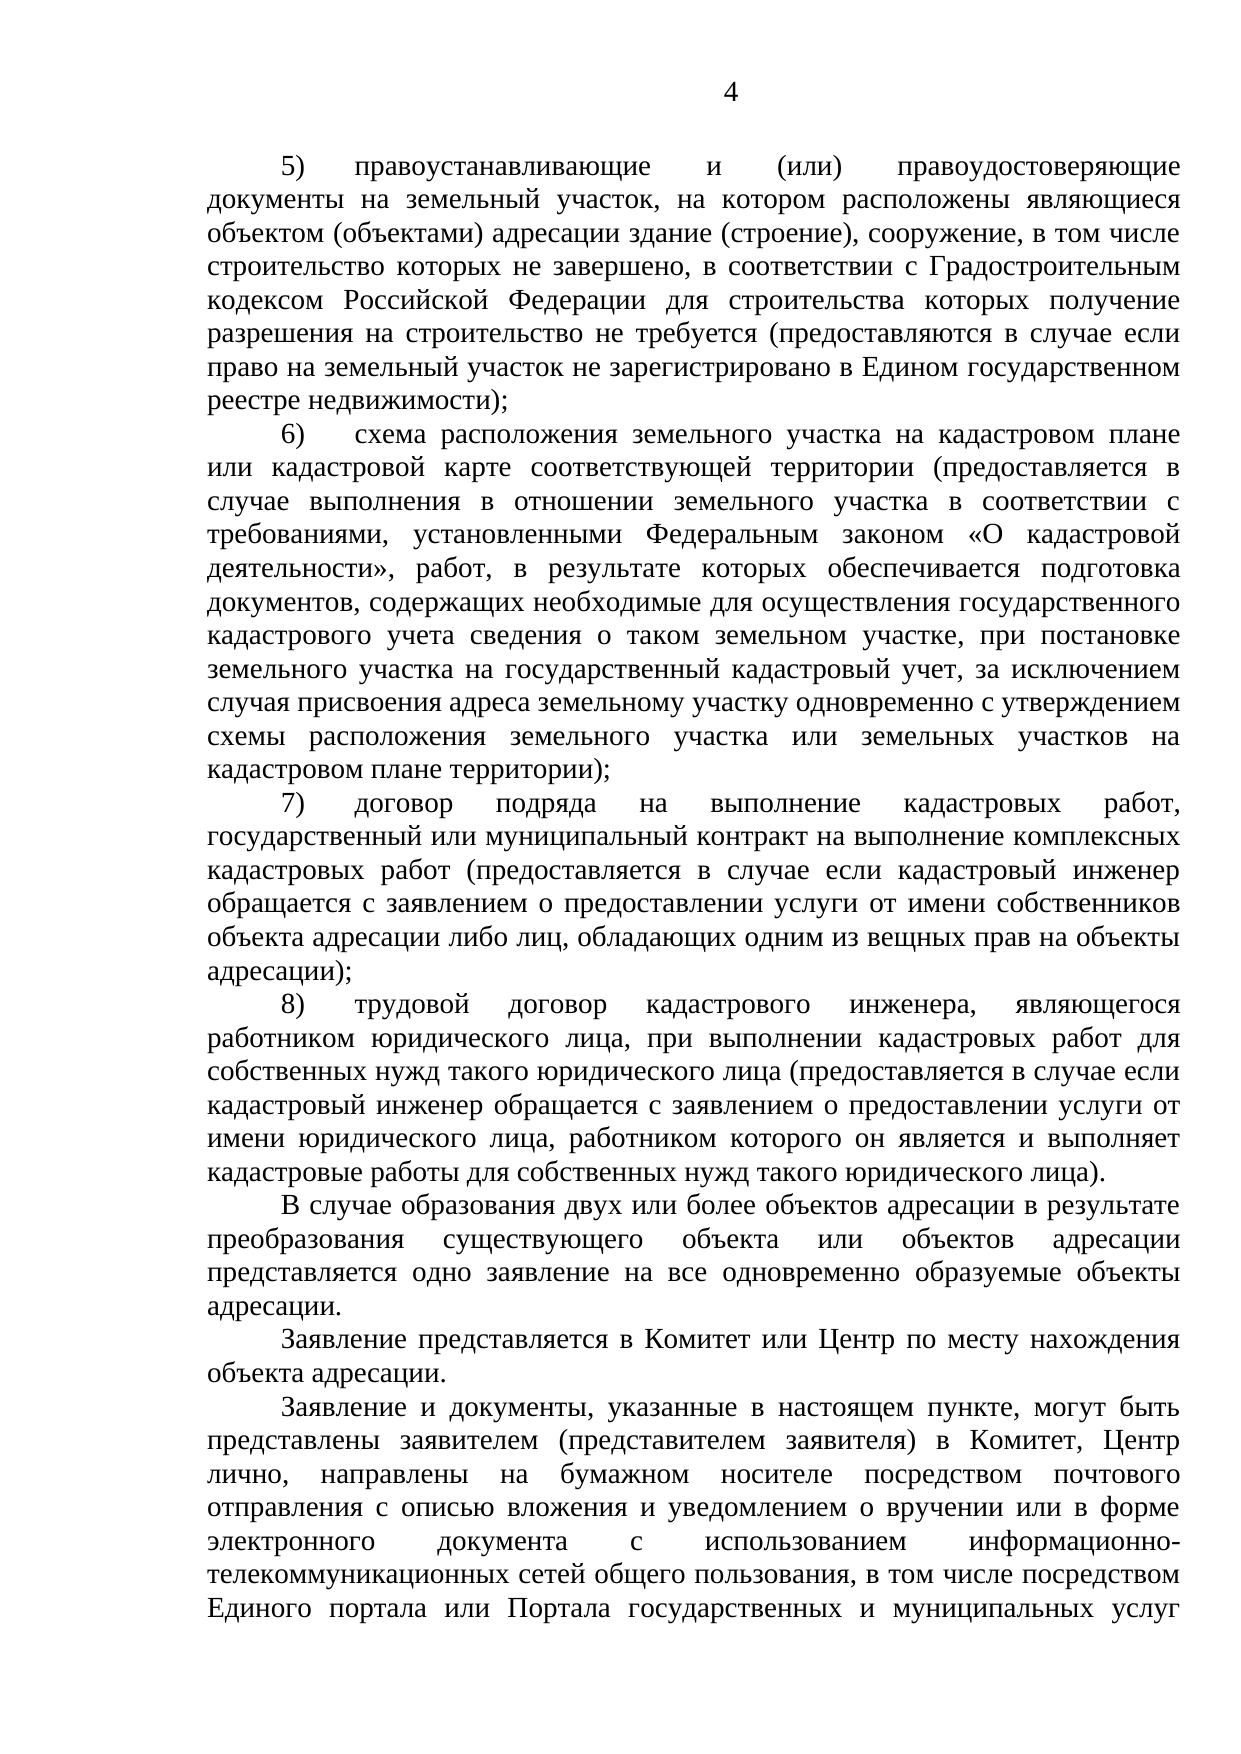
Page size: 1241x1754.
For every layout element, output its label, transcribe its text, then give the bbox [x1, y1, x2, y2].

list схема расположения земельного участка на кадастровом плане или кадастровой карте соответствующей территории (предоставляется в случае выполнения в отношении земельного участка в соответствии с требованиями, установленными Федеральным законом «О кадастровой деятельности», работ, в результате которых обеспечивается подготовка документов, содержащих необходимые для осуществления государственного кадастрового учета сведения о таком земельном участке, при постановке земельного участка на государственный кадастровый учет, за исключением случая присвоения адреса земельному участку одновременно с утверждением схемы расположения земельного участка или земельных участков на кадастровом плане территории); [207, 416, 1181, 785]
text Заявление представляется в Комитет или Центр по месту нахождения объекта адресации. [207, 1322, 1181, 1389]
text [207, 1389, 1181, 1623]
list правоустанавливающие и (или) правоудостоверяющие документы на земельный участок, на котором расположены являющиеся объектом (объектами) адресации здание (строение), сооружение, в том числе строительство которых не завершено, в соответствии с Градостроительным кодексом Российской Федерации для строительства которых получение разрешения на строительство не требуется (предоставляются в случае если право на земельный участок не зарегистрировано в Едином государственном реестре недвижимости); [207, 148, 1181, 416]
list трудовой договор кадастрового инженера, являющегося работником юридического лица, при выполнении кадастровых работ для собственных нужд такого юридического лица (предоставляется в случае если кадастровый инженер обращается с заявлением о предоставлении услуги от имени юридического лица, работником которого он является и выполняет кадастровые работы для собственных нужд такого юридического лица). [207, 986, 1181, 1187]
list договор подряда на выполнение кадастровых работ, государственный или муниципальный контракт на выполнение комплексных кадастровых работ (предоставляется в случае если кадастровый инженер обращается с заявлением о предоставлении услуги от имени собственников объекта адресации либо лиц, обладающих одним из вещных прав на объекты адресации); [207, 785, 1181, 986]
text В случае образования двух или более объектов адресации в результате преобразования существующего объекта или объектов адресации представляется одно заявление на все одновременно образуемые объекты адресации. [207, 1187, 1181, 1322]
